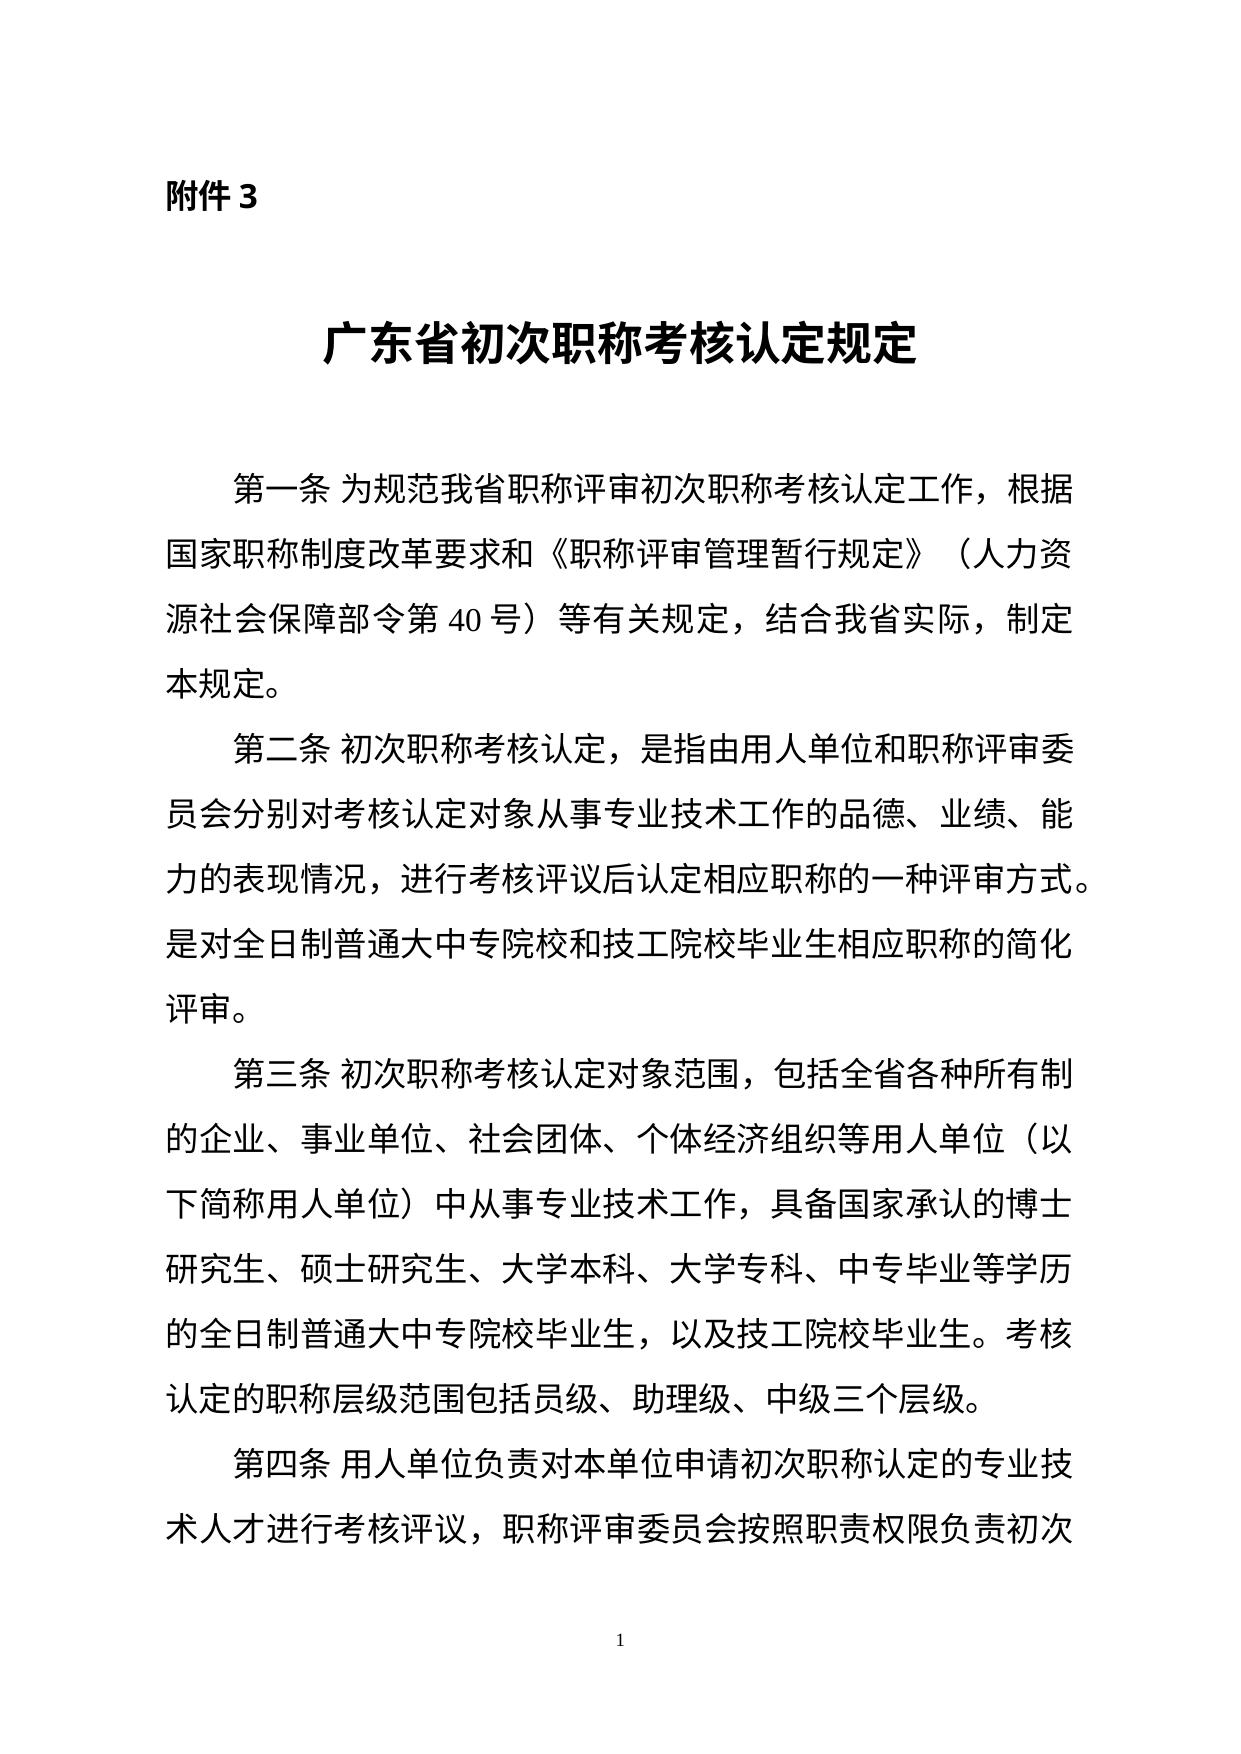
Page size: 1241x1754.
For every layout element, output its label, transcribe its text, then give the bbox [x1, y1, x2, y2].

text 第二条 初次职称考核认定，是指由用人单位和职称评审委员会分别对考核认定对象从事专业技术工作的品德、业绩、能力的表现情况，进行考核评议后认定相应职称的一种评审方式。是对全日制普通大中专院校和技工院校毕业生相应职称的简化评审。 [165, 714, 1075, 1039]
text 附件3 [165, 162, 1075, 227]
text 广东省初次职称考核认定规定 [165, 292, 1075, 389]
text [165, 1429, 1075, 1559]
text 第三条 初次职称考核认定对象范围，包括全省各种所有制的企业、事业单位、社会团体、个体经济组织等用人单位（以下简称用人单位）中从事专业技术工作，具备国家承认的博士研究生、硕士研究生、大学本科、大学专科、中专毕业等学历的全日制普通大中专院校毕业生，以及技工院校毕业生。考核认定的职称层级范围包括员级、助理级、中级三个层级。 [165, 1039, 1075, 1429]
text 第一条 为规范我省职称评审初次职称考核认定工作，根据国家职称制度改革要求和《职称评审管理暂行规定》（人力资源社会保障部令第40号）等有关规定，结合我省实际，制定本规定。 [165, 454, 1075, 714]
